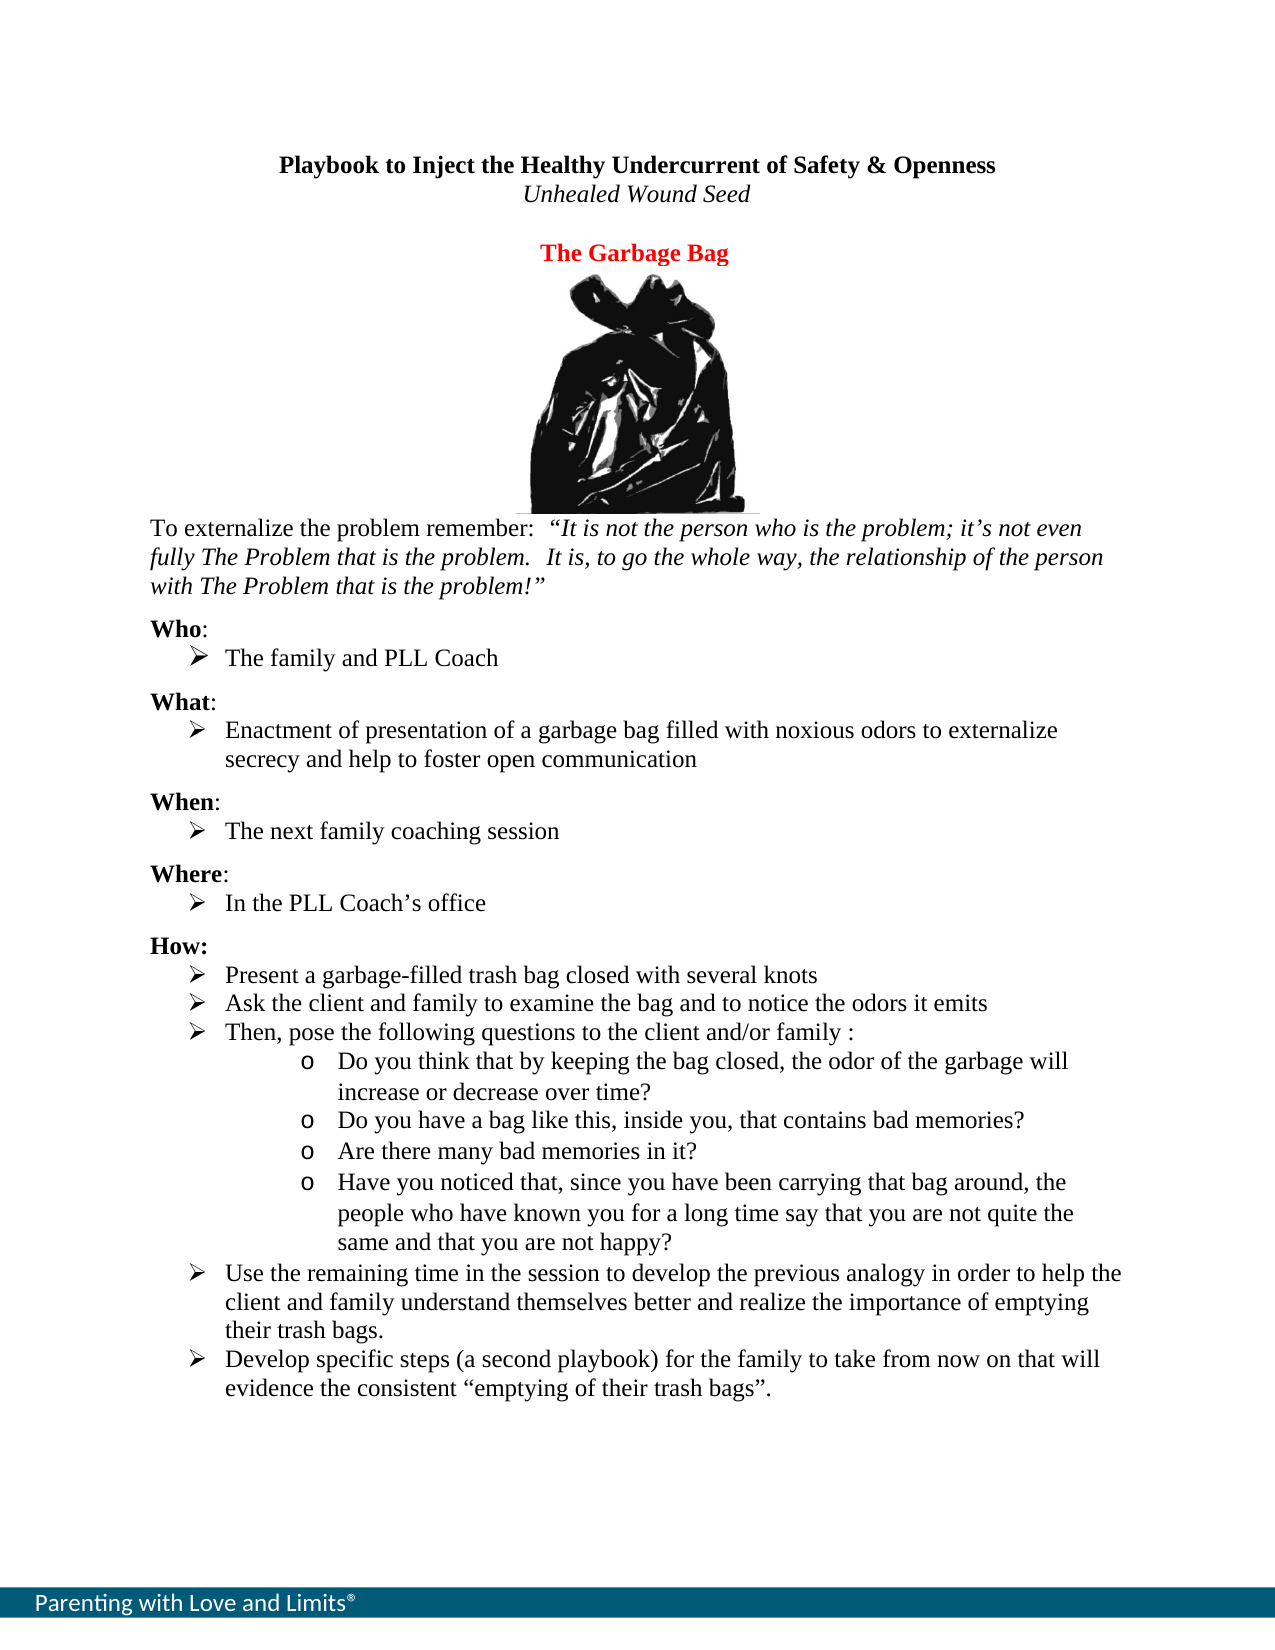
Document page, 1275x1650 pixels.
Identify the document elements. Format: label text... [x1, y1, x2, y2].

list Ask the client and family to examine the bag and to notice the odors it emits [187, 988, 1125, 1017]
list Present a garbage-filled trash bag closed with several knots [187, 960, 1125, 988]
text Playbook to Inject the Healthy Undercurrent of Safety & Openness [150, 150, 1125, 179]
list The family and PLL Coach [187, 643, 1125, 672]
list The next family coaching session [187, 816, 1125, 845]
text What: [150, 687, 1125, 715]
text The Garbage Bag [150, 238, 1125, 267]
list Do you have a bag like this, inside you, that contains bad memories? [300, 1106, 1125, 1136]
list Do you think that by keeping the bag closed, the odor of the garbage will increase or decrease over time? [300, 1046, 1125, 1106]
text Where: [150, 859, 1125, 888]
list Have you noticed that, since you have been carrying that bag around, the people who have known you for a long time say that you are not quite the same and that you are not happy? [300, 1167, 1125, 1256]
list Are there many bad memories in it? [300, 1136, 1125, 1167]
text Unhealed Wound Seed [150, 179, 1125, 207]
text To externalize the problem remember: “It is not the person who is the problem; it’s not even fully The Problem that is the problem. It is, to go the whole way, the relationship of the person with The Problem that is the problem!” [150, 513, 1125, 599]
list In the PLL Coach’s office [187, 888, 1125, 917]
text When: [150, 787, 1125, 816]
list Develop specific steps (a second playbook) for the family to take from now on that will evidence the consistent “emptying of their trash bags”. [187, 1344, 1125, 1402]
list Enactment of presentation of a garbage bag filled with noxious odors to externalize secrecy and help to foster open communication [187, 715, 1125, 773]
picture [515, 266, 760, 514]
list Use the remaining time in the session to develop the previous analogy in order to help the client and family understand themselves better and realize the importance of emptying their trash bags. [187, 1258, 1125, 1344]
text Who: [150, 614, 1125, 643]
text How: [150, 931, 1125, 960]
list Then, pose the following questions to the client and/or family : [187, 1017, 1125, 1046]
